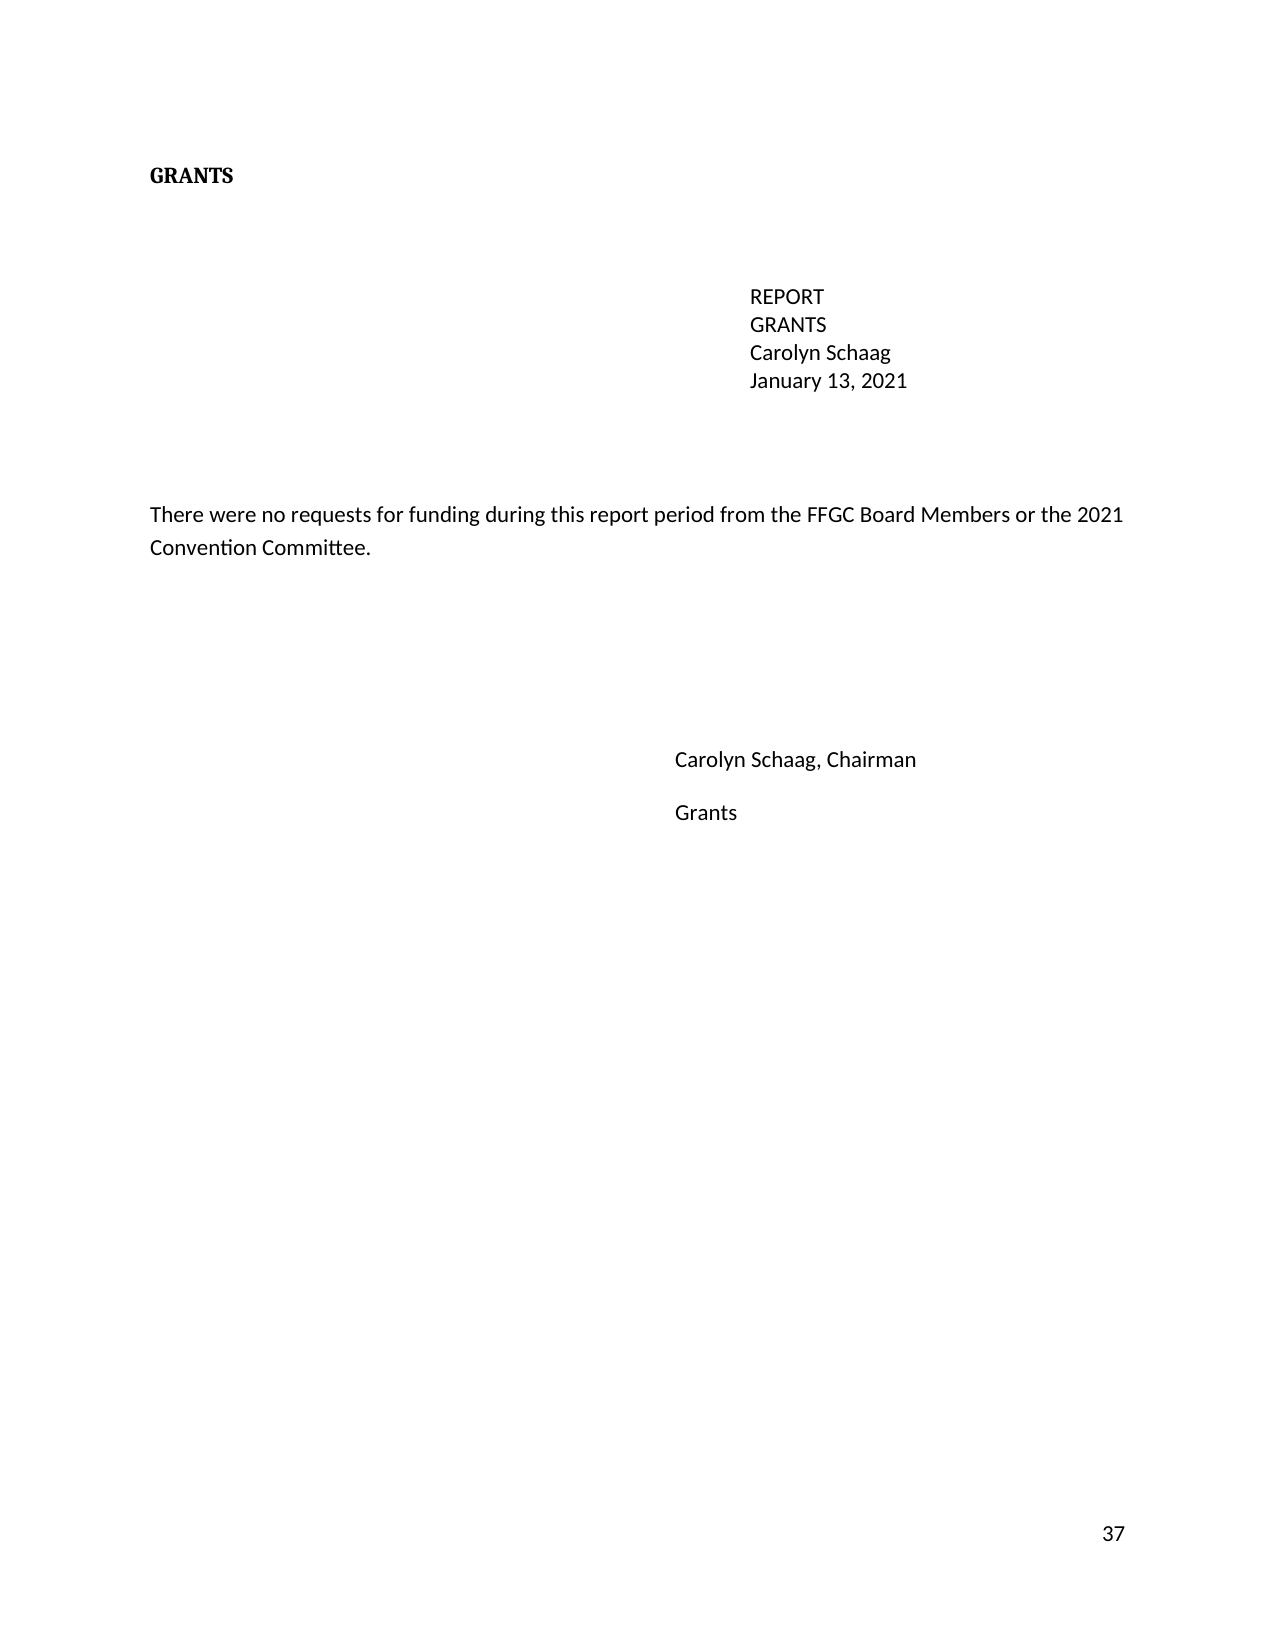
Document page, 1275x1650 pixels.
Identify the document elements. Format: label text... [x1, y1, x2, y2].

text January 13, 2021 [150, 366, 1125, 394]
text GRANTS [150, 310, 1125, 338]
text There were no requests for funding during this report period from the FFGC Board Members or the 2021 Convention Committee. [150, 501, 1125, 561]
text Carolyn Schaag, Chairman [150, 745, 1125, 773]
subtitle GRANTS [150, 162, 1125, 189]
text Grants [150, 798, 1125, 826]
text Carolyn Schaag [150, 338, 1125, 366]
text REPORT [150, 282, 1125, 310]
